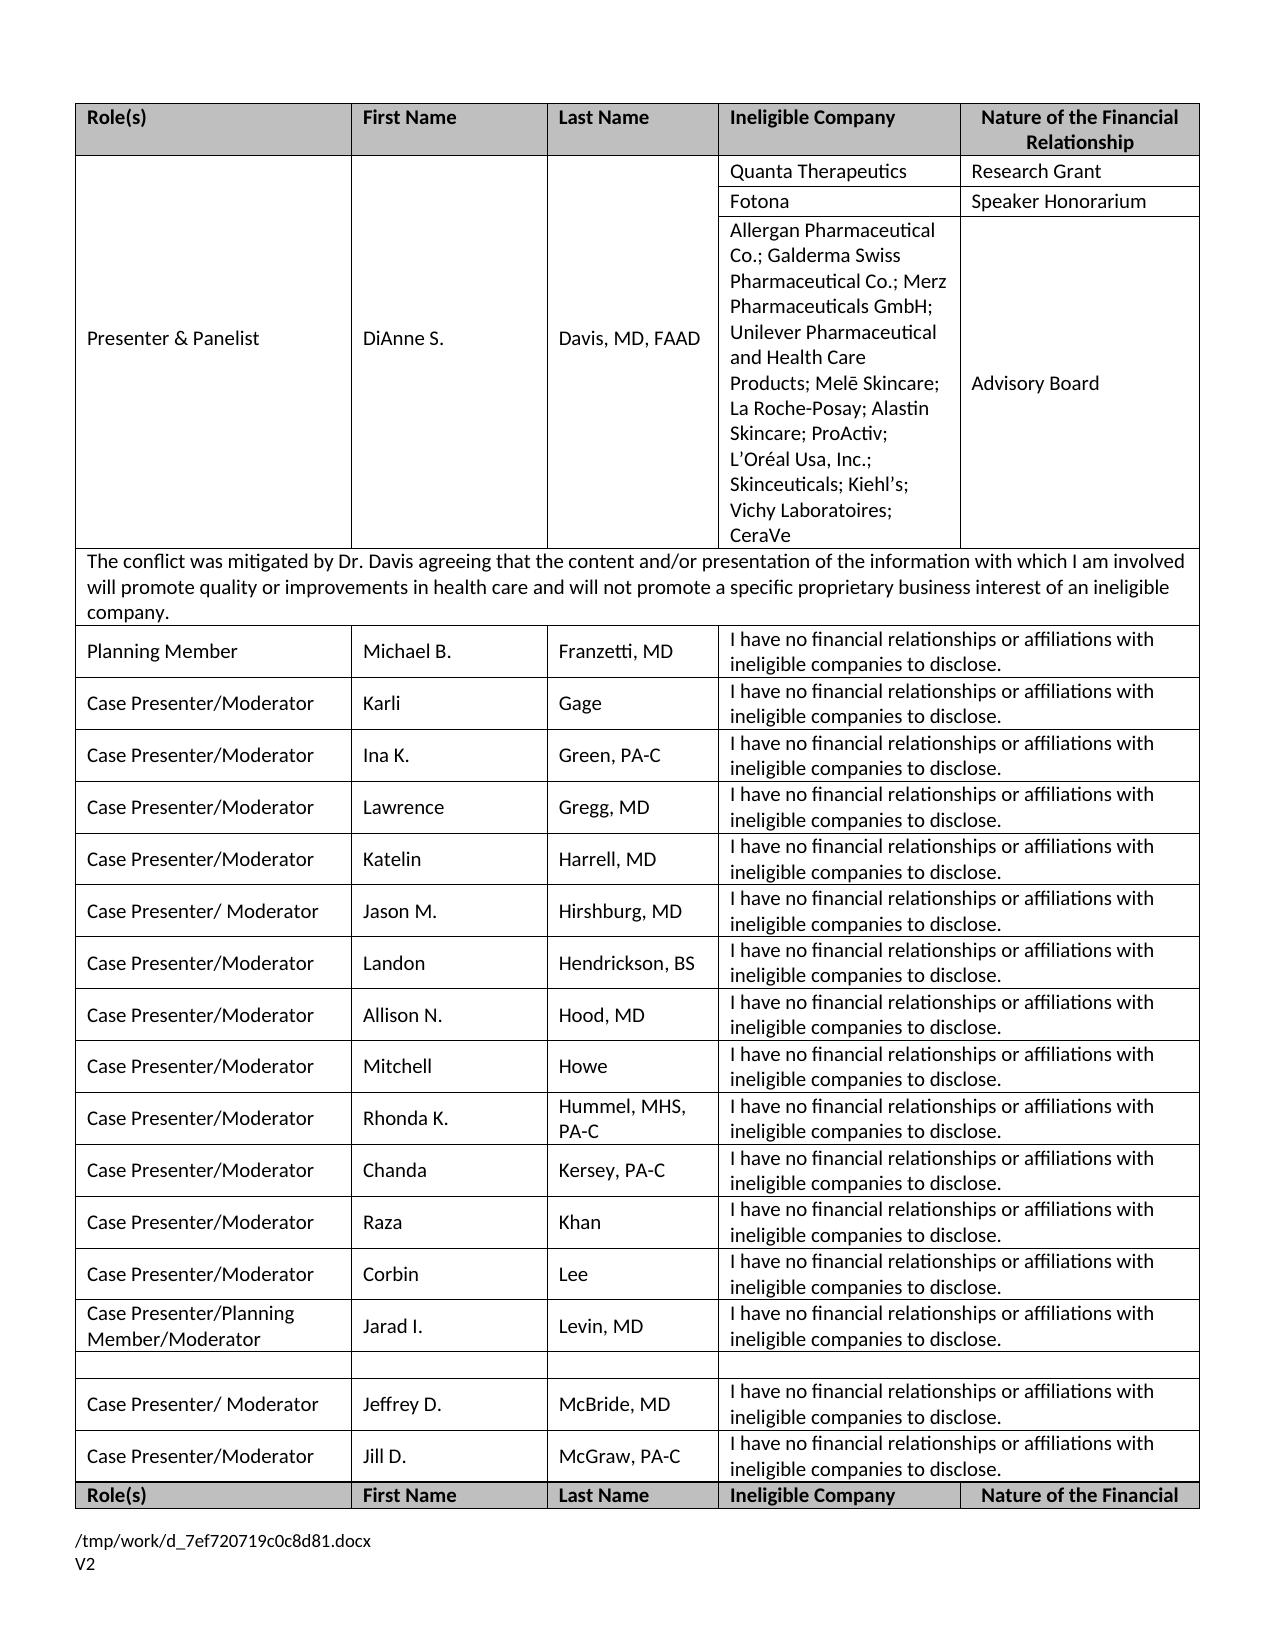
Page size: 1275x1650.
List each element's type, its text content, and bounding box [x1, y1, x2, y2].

table_cell Hummel, MHS, PA-C [548, 1093, 718, 1144]
table_cell Karli [352, 678, 547, 729]
table_cell I have no financial relationships or affiliations with ineligible companies to disclose. [719, 1197, 1199, 1247]
table_cell I have no financial relationships or affiliations with ineligible companies to disclose. [719, 782, 1199, 832]
table_cell Case Presenter/Moderator [76, 730, 351, 781]
table_cell [76, 1352, 351, 1378]
table_cell Jill D. [352, 1431, 547, 1481]
table_cell Speaker Honorarium [961, 187, 1199, 216]
table_cell Landon [352, 937, 547, 988]
table_cell Gregg, MD [548, 782, 718, 832]
table_cell Hendrickson, BS [548, 937, 718, 988]
table_cell Allison N. [352, 989, 547, 1040]
table_header Nature of the Financial Relationship [961, 104, 1199, 155]
table_cell Raza [352, 1197, 547, 1247]
table_cell Gage [548, 678, 718, 729]
table_cell Harrell, MD [548, 834, 718, 884]
table_cell Howe [548, 1041, 718, 1092]
table_cell Mitchell [352, 1041, 547, 1092]
table_cell Case Presenter/Moderator [76, 782, 351, 832]
table_cell Rhonda K. [352, 1093, 547, 1144]
table_cell I have no financial relationships or affiliations with ineligible companies to disclose. [719, 1379, 1199, 1429]
table_cell I have no financial relationships or affiliations with ineligible companies to disclose. [719, 1145, 1199, 1196]
table_cell I have no financial relationships or affiliations with ineligible companies to disclose. [719, 1093, 1199, 1144]
table_cell Levin, MD [548, 1300, 718, 1351]
table_cell Green, PA-C [548, 730, 718, 781]
table_cell DiAnne S. [352, 156, 547, 548]
table_cell Case Presenter/Moderator [76, 937, 351, 988]
table_header First Name [352, 104, 547, 155]
table_cell First Name [352, 1483, 547, 1508]
table_cell I have no financial relationships or affiliations with ineligible companies to disclose. [719, 834, 1199, 884]
table_cell Ina K. [352, 730, 547, 781]
table_cell Jeffrey D. [352, 1379, 547, 1429]
table_cell Case Presenter/Moderator [76, 989, 351, 1040]
table_cell I have no financial relationships or affiliations with ineligible companies to disclose. [719, 885, 1199, 936]
table_cell Presenter & Panelist [76, 156, 351, 548]
table_cell Davis, MD, FAAD [548, 156, 718, 548]
table_cell Quanta Therapeutics [719, 156, 960, 186]
table_cell Lawrence [352, 782, 547, 832]
table_cell Case Presenter/ Moderator [76, 1379, 351, 1429]
table_cell Advisory Board [961, 217, 1199, 548]
table_header Ineligible Company [719, 104, 960, 155]
table_cell Hood, MD [548, 989, 718, 1040]
table_cell Case Presenter/Planning Member/Moderator [76, 1300, 351, 1351]
table_cell Case Presenter/Moderator [76, 1249, 351, 1299]
table_cell Chanda [352, 1145, 547, 1196]
table_cell Last Name [548, 1483, 718, 1508]
table_cell Corbin [352, 1249, 547, 1299]
table_cell Hirshburg, MD [548, 885, 718, 936]
table_cell Jarad I. [352, 1300, 547, 1351]
table_cell Case Presenter/Moderator [76, 834, 351, 884]
table_cell Lee [548, 1249, 718, 1299]
table_cell Khan [548, 1197, 718, 1247]
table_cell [719, 1431, 1199, 1481]
table_cell Planning Member [76, 626, 351, 677]
table_cell Role(s) [76, 1483, 351, 1508]
table_cell Ineligible Company [719, 1483, 960, 1508]
table_cell Franzetti, MD [548, 626, 718, 677]
table_cell Case Presenter/ Moderator [76, 885, 351, 936]
table_cell Research Grant [961, 156, 1199, 186]
table_cell Allergan Pharmaceutical Co.; Galderma Swiss Pharmaceutical Co.; Merz Pharmaceuticals GmbH; Unilever Pharmaceutical and Health Care Products; Melē Skincare; La Roche-Posay; Alastin Skincare; ProActiv; L’Oréal Usa, Inc.; Skinceuticals; Kiehl’s; Vichy Laboratoires; CeraVe [719, 217, 960, 548]
table_cell I have no financial relationships or affiliations with ineligible companies to disclose. [719, 1249, 1199, 1299]
table_cell I have no financial relationships or affiliations with ineligible companies to disclose. [719, 1041, 1199, 1092]
table_cell I have no financial relationships or affiliations with ineligible companies to disclose. [719, 1300, 1199, 1351]
table_cell Case Presenter/Moderator [76, 678, 351, 729]
table_cell Case Presenter/Moderator [76, 1431, 351, 1481]
table_cell Michael B. [352, 626, 547, 677]
table_cell [719, 1352, 1199, 1378]
table_cell I have no financial relationships or affiliations with ineligible companies to disclose. [719, 730, 1199, 781]
table_cell [548, 1352, 718, 1378]
table_cell Katelin [352, 834, 547, 884]
table_cell I have no financial relationships or affiliations with ineligible companies to disclose. [719, 937, 1199, 988]
table_cell McGraw, PA-C [548, 1431, 718, 1481]
table_cell The conflict was mitigated by Dr. Davis agreeing that the content and/or presentation of the information with which I am involved will promote quality or improvements in health care and will not promote a specific proprietary business interest of an ineligible company. [76, 549, 1199, 625]
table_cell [961, 1483, 1199, 1508]
table_cell I have no financial relationships or affiliations with ineligible companies to disclose. [719, 626, 1199, 677]
table_cell [352, 1352, 547, 1378]
table_cell Kersey, PA-C [548, 1145, 718, 1196]
table_cell Case Presenter/Moderator [76, 1197, 351, 1247]
table_cell I have no financial relationships or affiliations with ineligible companies to disclose. [719, 678, 1199, 729]
table_cell Jason M. [352, 885, 547, 936]
table_header Role(s) [76, 104, 351, 155]
table_header Last Name [548, 104, 718, 155]
table_cell Fotona [719, 187, 960, 216]
table_cell McBride, MD [548, 1379, 718, 1429]
table_cell Case Presenter/Moderator [76, 1041, 351, 1092]
table_cell Case Presenter/Moderator [76, 1145, 351, 1196]
table_cell Case Presenter/Moderator [76, 1093, 351, 1144]
table_cell I have no financial relationships or affiliations with ineligible companies to disclose. [719, 989, 1199, 1040]
